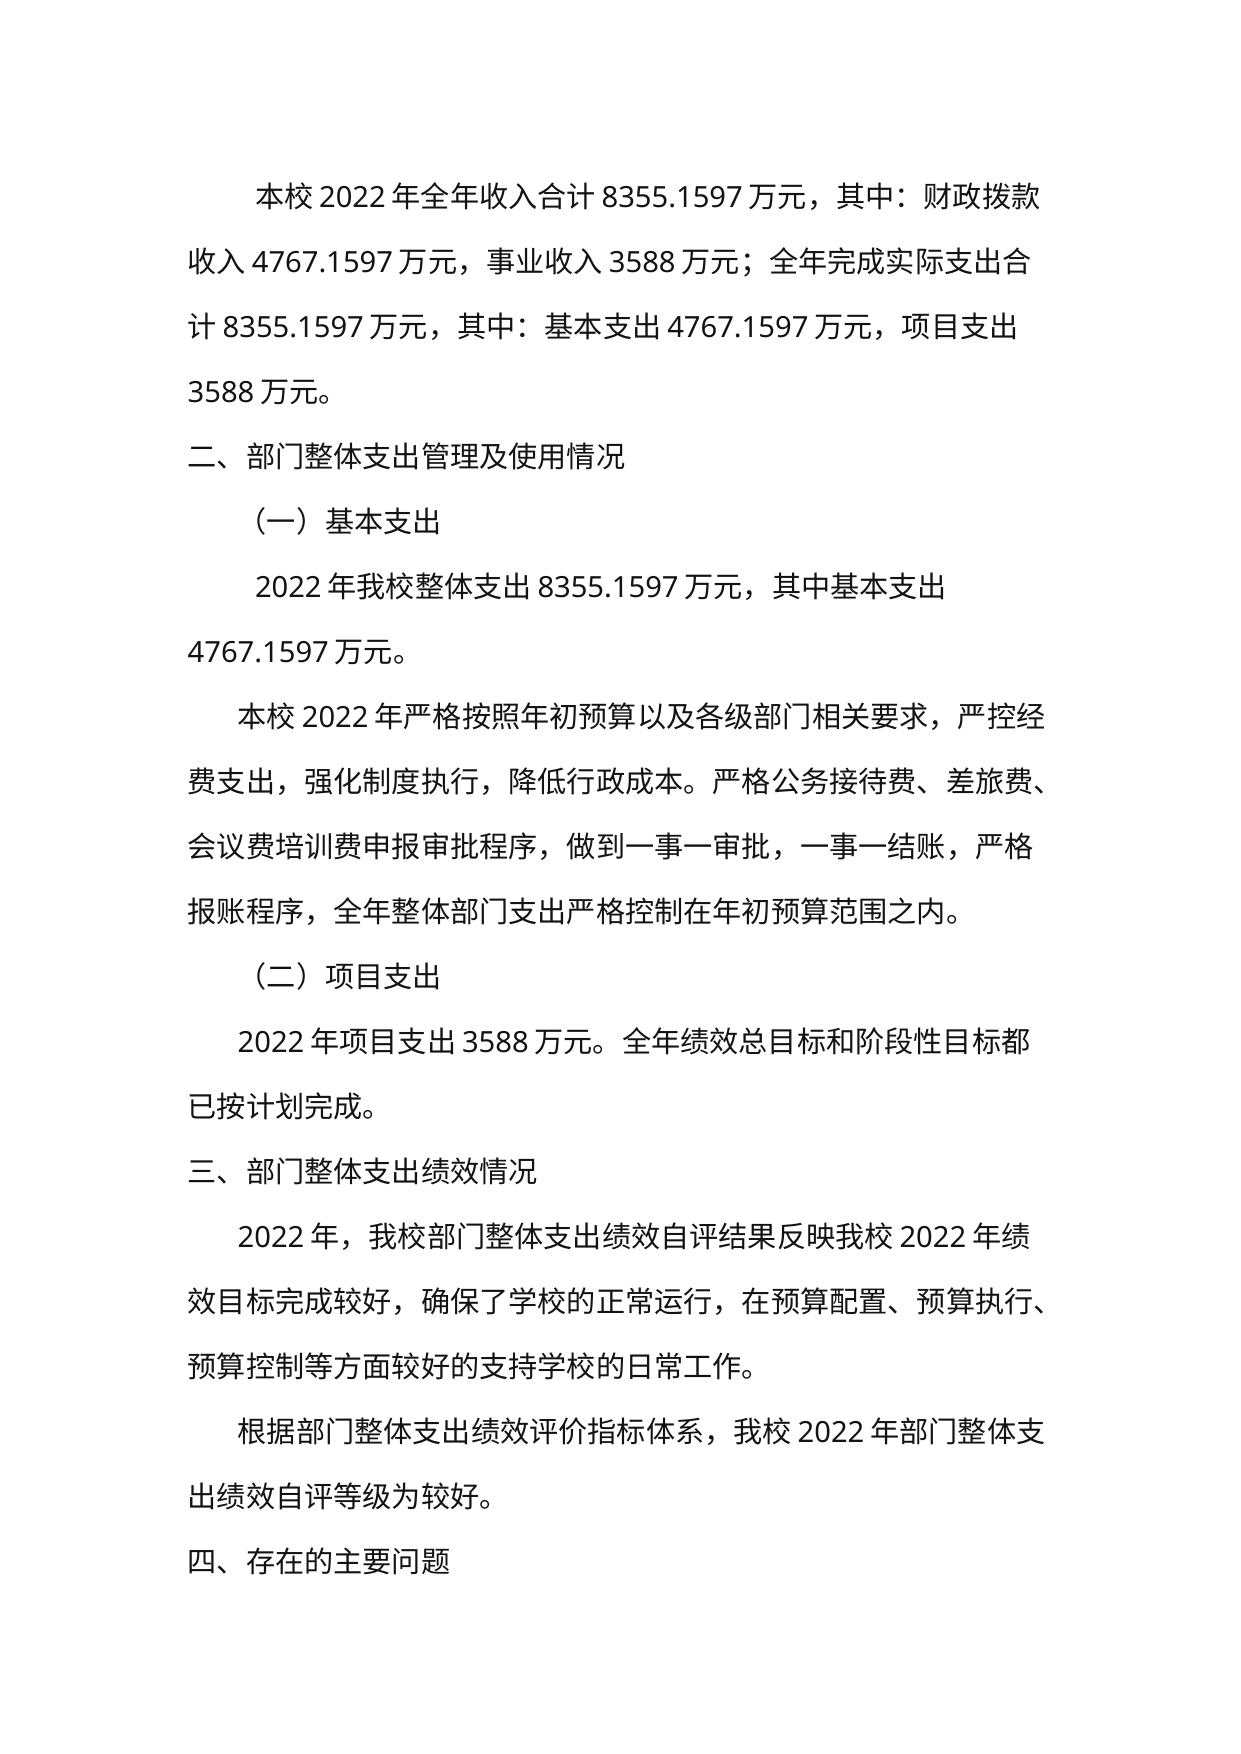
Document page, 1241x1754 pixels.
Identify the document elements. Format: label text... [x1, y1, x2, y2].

text 三、部门整体支出绩效情况 [187, 1137, 1053, 1202]
text 2022年项目支出3588万元。全年绩效总目标和阶段性目标都已按计划完成。 [187, 1007, 1053, 1137]
text 四、存在的主要问题 [187, 1527, 1053, 1592]
text 本校2022年严格按照年初预算以及各级部门相关要求，严控经费支出，强化制度执行，降低行政成本。严格公务接待费、差旅费、会议费培训费申报审批程序，做到一事一审批，一事一结账，严格报账程序，全年整体部门支出严格控制在年初预算范围之内。 [187, 682, 1053, 942]
text 本校2022年全年收入合计8355.1597万元，其中：财政拨款收入4767.1597万元，事业收入3588万元；全年完成实际支出合计8355.1597万元，其中：基本支出4767.1597万元，项目支出3588万元。 [187, 162, 1053, 422]
text （一）基本支出 [187, 487, 1053, 552]
text （二）项目支出 [187, 942, 1053, 1007]
text 2022年我校整体支出8355.1597万元，其中基本支出4767.1597万元。 [187, 552, 1053, 682]
text 二、部门整体支出管理及使用情况 [187, 422, 1053, 487]
text 2022年，我校部门整体支出绩效自评结果反映我校2022年绩效目标完成较好，确保了学校的正常运行，在预算配置、预算执行、预算控制等方面较好的支持学校的日常工作。 [187, 1202, 1053, 1397]
text 根据部门整体支出绩效评价指标体系，我校2022年部门整体支出绩效自评等级为较好。 [187, 1397, 1053, 1527]
